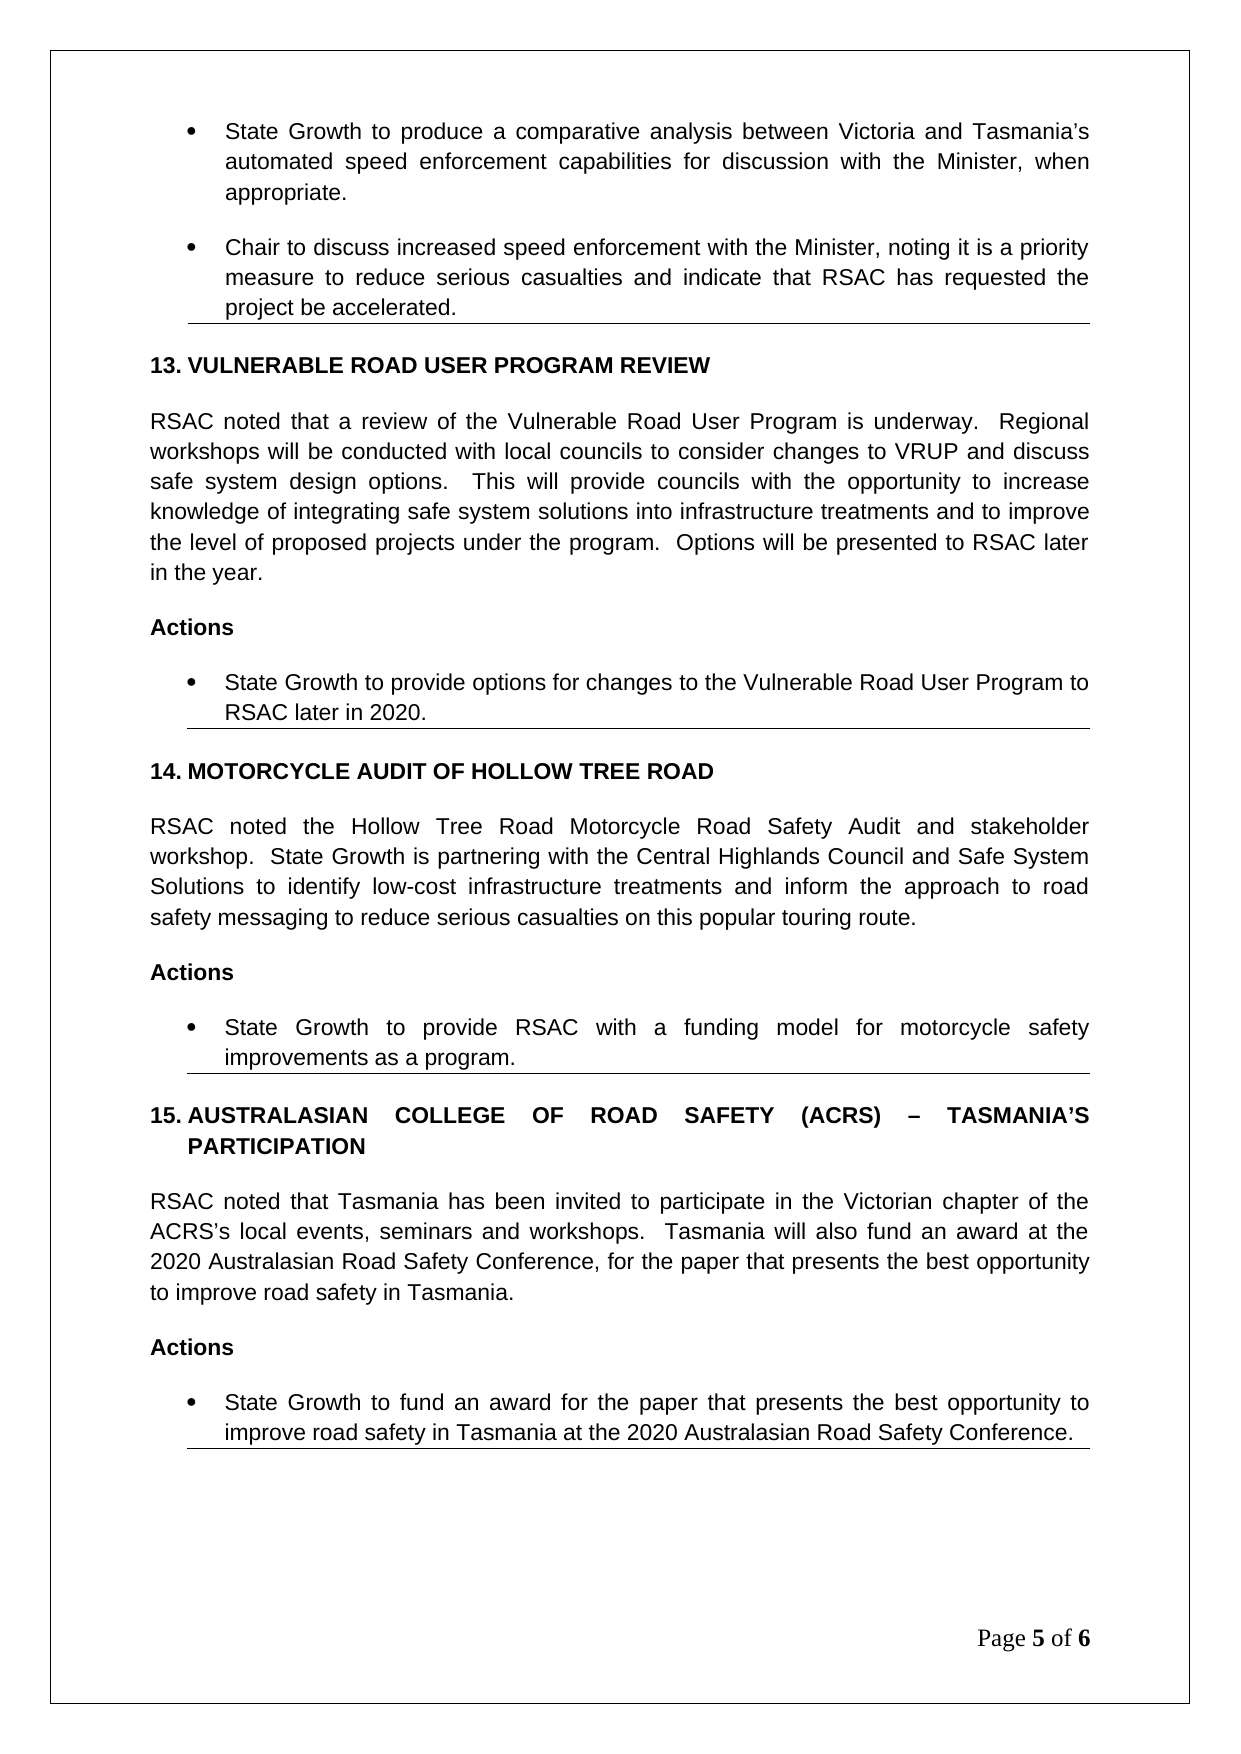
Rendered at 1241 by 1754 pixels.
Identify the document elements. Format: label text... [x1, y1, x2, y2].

list Chair to discuss increased speed enforcement with the Minister, noting it is a priority measure to reduce serious casualties and indicate that RSAC has requested the project be accelerated. [187, 234, 1090, 324]
list State Growth to fund an award for the paper that presents the best opportunity to improve road safety in Tasmania at the 2020 Australasian Road Safety Conference. [187, 1389, 1090, 1448]
list MOTORCYCLE AUDIT OF HOLLOW TREE ROAD [150, 758, 1090, 784]
text RSAC noted that Tasmania has been invited to participate in the Victorian chapter of the ACRS’s local events, seminars and workshops. Tasmania will also fund an award at the 2020 Australasian Road Safety Conference, for the paper that presents the best opportunity to improve road safety in Tasmania. [150, 1188, 1090, 1305]
text Actions [150, 614, 1090, 640]
list VULNERABLE ROAD USER PROGRAM REVIEW [150, 352, 1090, 379]
text Actions [150, 1334, 1090, 1360]
list State Growth to provide RSAC with a funding model for motorcycle safety improvements as a program. [187, 1014, 1090, 1073]
text RSAC noted that a review of the Vulnerable Road User Program is underway. Regional workshops will be conducted with local councils to consider changes to VRUP and discuss safe system design options. This will provide councils with the opportunity to increase knowledge of integrating safe system solutions into infrastructure treatments and to improve the level of proposed projects under the program. Options will be presented to RSAC later in the year. [150, 408, 1090, 585]
list State Growth to produce a comparative analysis between Victoria and Tasmania’s automated speed enforcement capabilities for discussion with the Minister, when appropriate. [187, 118, 1090, 205]
list AUSTRALASIAN COLLEGE OF ROAD SAFETY (ACRS) – TASMANIA’S PARTICIPATION [150, 1102, 1090, 1159]
text RSAC noted the Hollow Tree Road Motorcycle Road Safety Audit and stakeholder workshop. State Growth is partnering with the Central Highlands Council and Safe System Solutions to identify low-cost infrastructure treatments and inform the approach to road safety messaging to reduce serious casualties on this popular touring route. [150, 813, 1090, 930]
list State Growth to provide options for changes to the Vulnerable Road User Program to RSAC later in 2020. [187, 669, 1090, 728]
text Actions [150, 959, 1090, 985]
